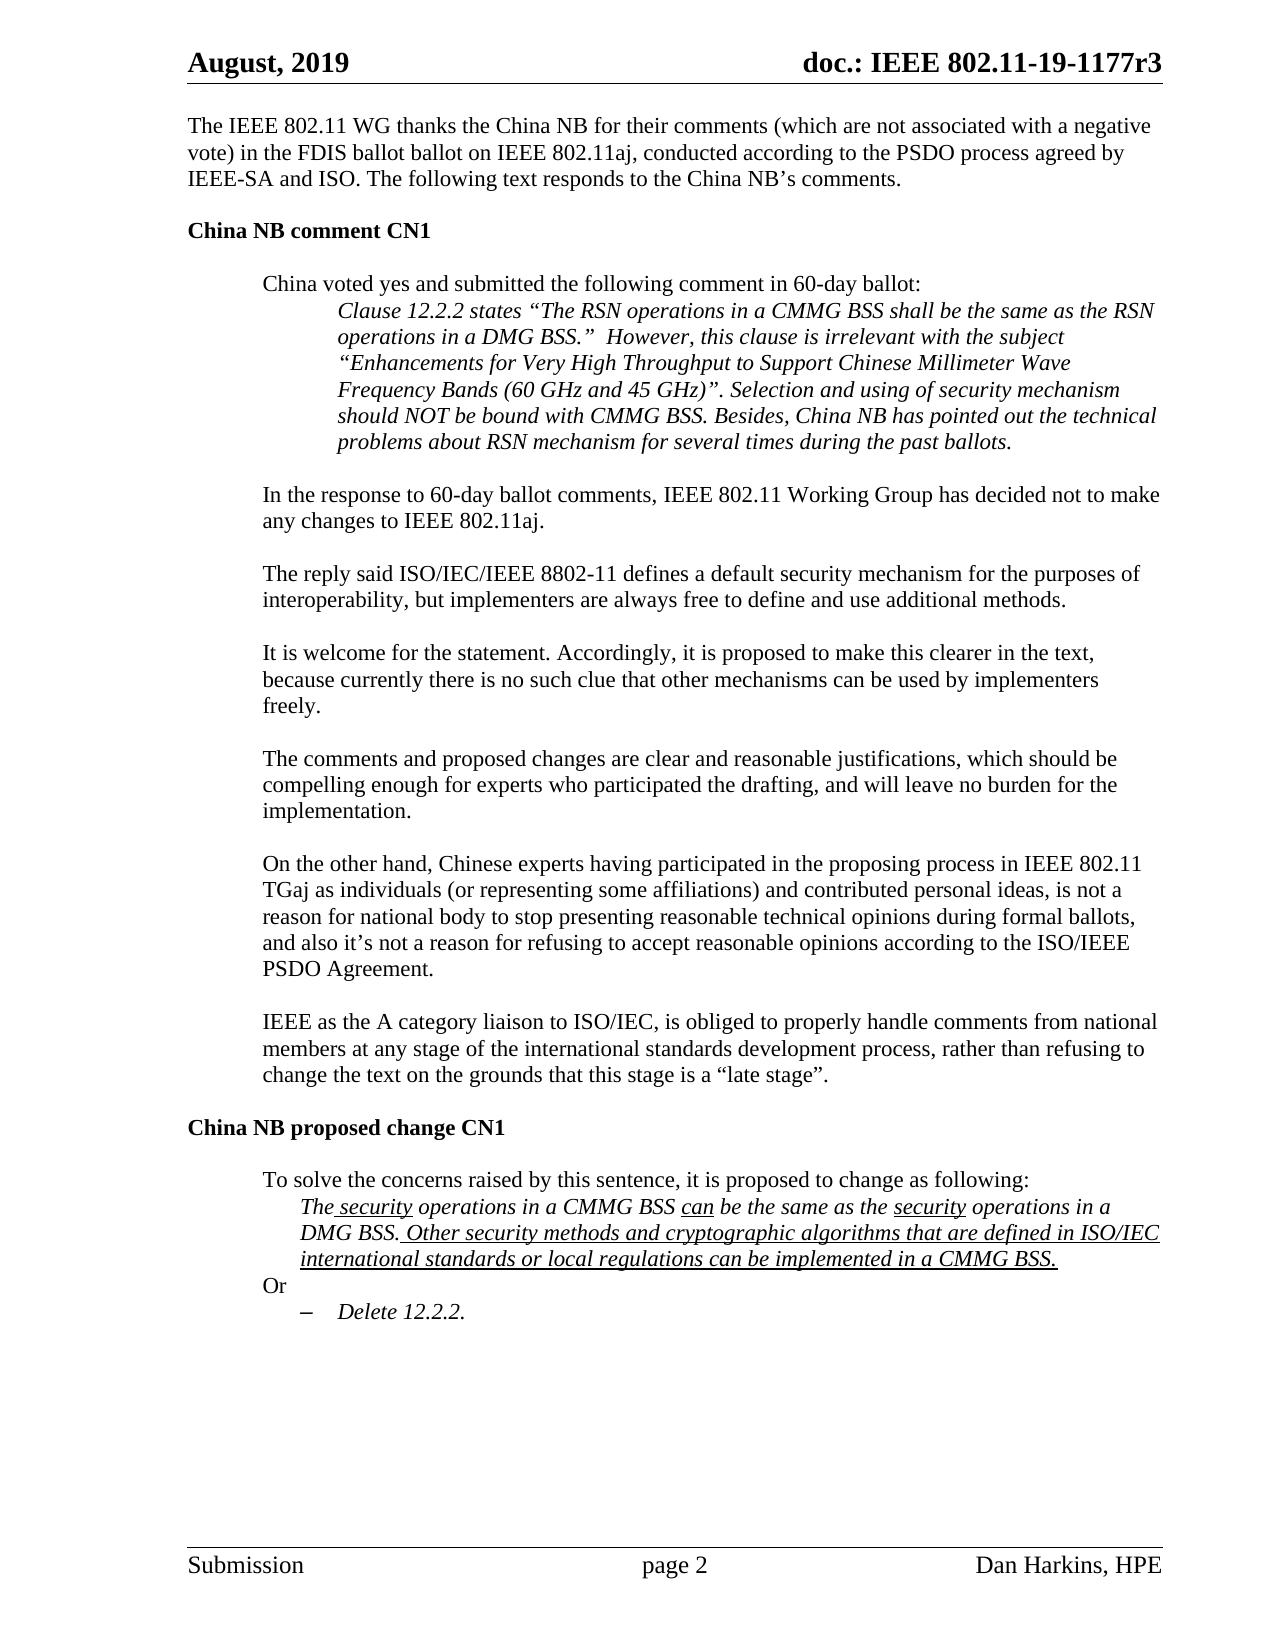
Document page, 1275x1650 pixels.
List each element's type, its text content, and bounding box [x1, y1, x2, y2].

text China NB comment CN1 [187, 218, 1163, 244]
list Delete 12.2.2. [300, 1298, 1163, 1324]
text The IEEE 802.11 WG thanks the China NB for their comments (which are not associated with a negative vote) in the FDIS ballot ballot on IEEE 802.11aj, conducted according to the PSDO process agreed by IEEE-SA and ISO. The following text responds to the China NB’s comments. [187, 112, 1163, 191]
text The comments and proposed changes are clear and reasonable justifications, which should be compelling enough for experts who participated the drafting, and will leave no burden for the implementation. [262, 745, 1163, 824]
text To solve the concerns raised by this sentence, it is proposed to change as following: [262, 1166, 1163, 1193]
text On the other hand, Chinese experts having participated in the proposing process in IEEE 802.11 TGaj as individuals (or representing some affiliations) and contributed personal ideas, is not a reason for national body to stop presenting reasonable technical opinions during formal ballots, and also it’s not a reason for refusing to accept reasonable opinions according to the ISO/IEEE PSDO Agreement. [262, 850, 1163, 982]
text IEEE as the A category liaison to ISO/IEC, is obliged to properly handle comments from national members at any stage of the international standards development process, rather than refusing to change the text on the grounds that this stage is a “late stage”. [262, 1008, 1163, 1087]
text China voted yes and submitted the following comment in 60-day ballot: [262, 270, 1163, 297]
text The reply said ISO/IEC/IEEE 8802-11 defines a default security mechanism for the purposes of interoperability, but implementers are always free to define and use additional methods. [262, 560, 1163, 613]
text In the response to 60-day ballot comments, IEEE 802.11 Working Group has decided not to make any changes to IEEE 802.11aj. [262, 481, 1163, 534]
text Or [262, 1272, 1163, 1298]
text China NB proposed change CN1 [187, 1114, 1163, 1140]
text It is welcome for the statement. Accordingly, it is proposed to make this clearer in the text, because currently there is no such clue that other mechanisms can be used by implementers freely. [262, 639, 1163, 718]
text Clause 12.2.2 states “The RSN operations in a CMMG BSS shall be the same as the RSN operations in a DMG BSS.” However, this clause is irrelevant with the subject “Enhancements for Very High Throughput to Support Chinese Millimeter Wave Frequency Bands (60 GHz and 45 GHz)”. Selection and using of security mechanism should NOT be bound with CMMG BSS. Besides, China NB has pointed out the technical problems about RSN mechanism for several times during the past ballots. [337, 297, 1163, 455]
text The security operations in a CMMG BSS can be the same as the security operations in a DMG BSS. Other security methods and cryptographic algorithms that are defined in ISO/IEC international standards or local regulations can be implemented in a CMMG BSS. [300, 1193, 1163, 1272]
